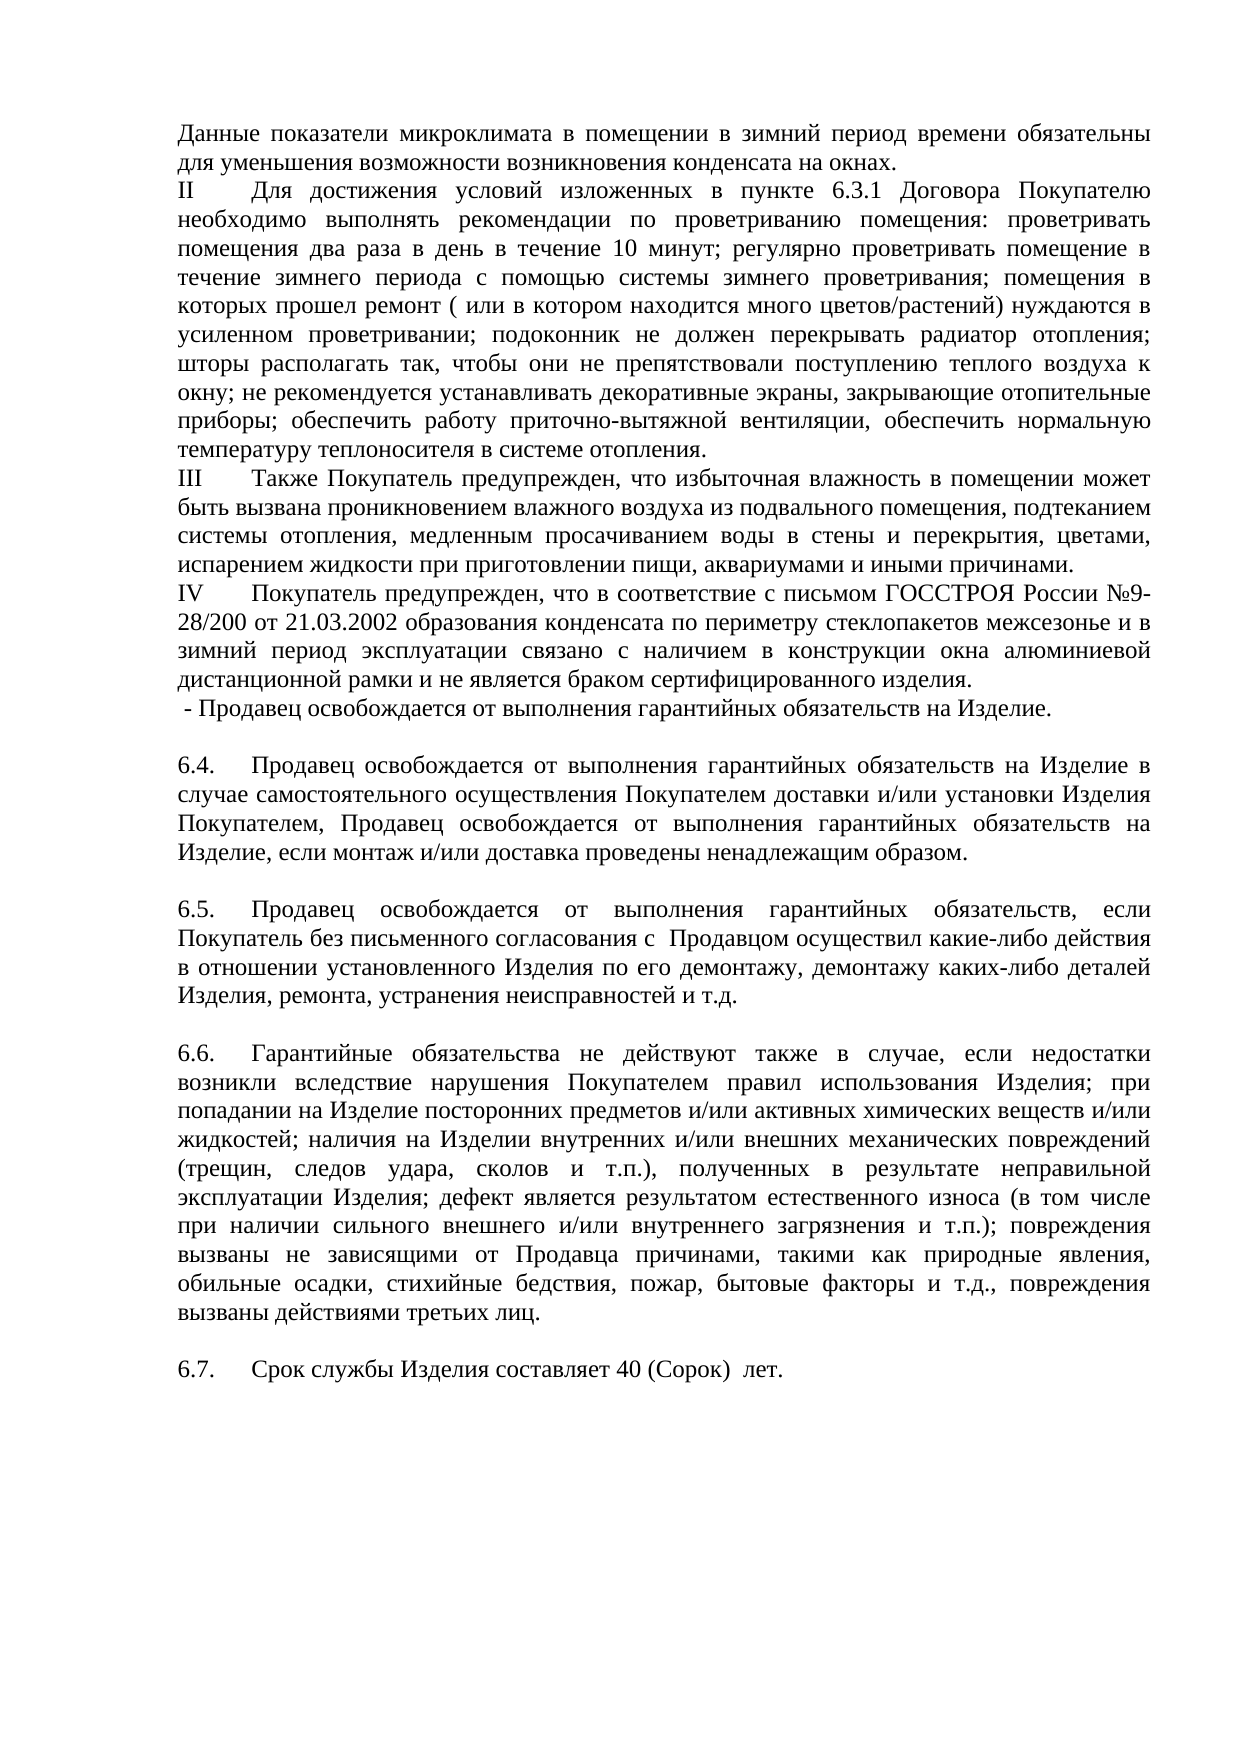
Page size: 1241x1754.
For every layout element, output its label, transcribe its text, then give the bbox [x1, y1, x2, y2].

text II Для достижения условий изложенных в пункте 6.3.1 Договора Покупателю необходимо выполнять рекомендации по проветриванию помещения: проветривать помещения два раза в день в течение 10 минут; регулярно проветривать помещение в течение зимнего периода с помощью системы зимнего проветривания; помещения в которых прошел ремонт ( или в котором находится много цветов/растений) нуждаются в усиленном проветривании; подоконник не должен перекрывать радиатор отопления; шторы располагать так, чтобы они не препятствовали поступлению теплого воздуха к окну; не рекомендуется устанавливать декоративные экраны, закрывающие отопительные приборы; обеспечить работу приточно-вытяжной вентиляции, обеспечить нормальную температуру теплоносителя в системе отопления. [177, 176, 1152, 463]
text IV Покупатель предупрежден, что в соответствие с письмом ГОССТРОЯ России №9-28/200 от 21.03.2002 образования конденсата по периметру стеклопакетов межсезонье и в зимний период эксплуатации связано с наличием в конструкции окна алюминиевой дистанционной рамки и не является браком сертифицированного изделия. [177, 578, 1152, 693]
text 6.6. Гарантийные обязательства не действуют также в случае, если недостатки возникли вследствие нарушения Покупателем правил использования Изделия; при попадании на Изделие посторонних предметов и/или активных химических веществ и/или жидкостей; наличия на Изделии внутренних и/или внешних механических повреждений (трещин, следов удара, сколов и т.п.), полученных в результате неправильной эксплуатации Изделия; дефект является результатом естественного износа (в том числе при наличии сильного внешнего и/или внутреннего загрязнения и т.п.); повреждения вызваны не зависящими от Продавца причинами, такими как природные явления, обильные осадки, стихийные бедствия, пожар, бытовые факторы и т.д., повреждения вызваны действиями третьих лиц. [177, 1038, 1152, 1326]
text 6.7. Срок службы Изделия составляет 40 (Сорок) лет. [177, 1354, 1152, 1383]
text 6.5. Продавец освобождается от выполнения гарантийных обязательств, если Покупатель без письменного согласования с Продавцом осуществил какие-либо действия в отношении установленного Изделия по его демонтажу, демонтажу каких-либо деталей Изделия, ремонта, устранения неисправностей и т.д. [177, 894, 1152, 1009]
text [177, 118, 1152, 176]
text - Продавец освобождается от выполнения гарантийных обязательств на Изделие. [177, 693, 1152, 722]
text III Также Покупатель предупрежден, что избыточная влажность в помещении может быть вызвана проникновением влажного воздуха из подвального помещения, подтеканием системы отопления, медленным просачиванием воды в стены и перекрытия, цветами, испарением жидкости при приготовлении пищи, аквариумами и иными причинами. [177, 463, 1152, 578]
text 6.4. Продавец освобождается от выполнения гарантийных обязательств на Изделие в случае самостоятельного осуществления Покупателем доставки и/или установки Изделия Покупателем, Продавец освобождается от выполнения гарантийных обязательств на Изделие, если монтаж и/или доставка проведены ненадлежащим образом. [177, 751, 1152, 866]
